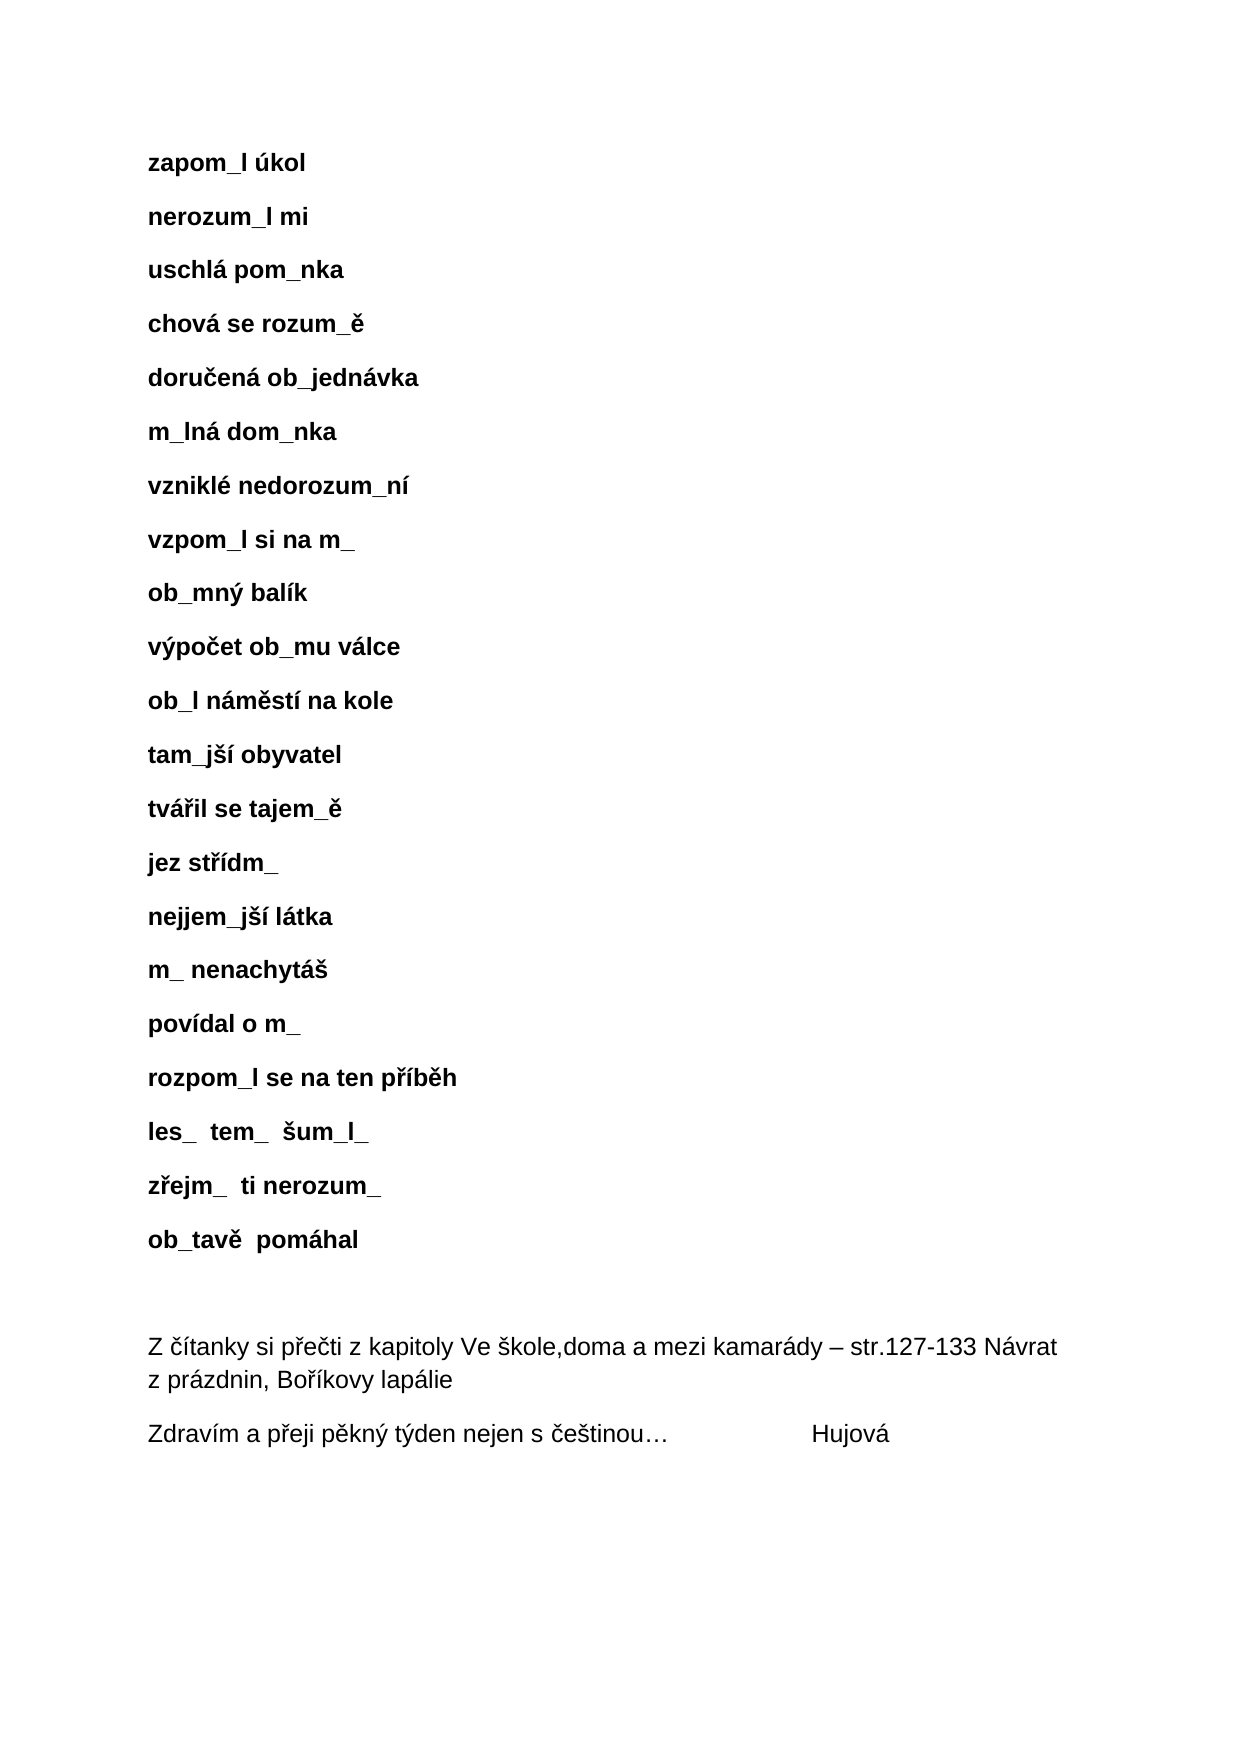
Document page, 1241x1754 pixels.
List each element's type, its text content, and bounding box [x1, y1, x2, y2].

text povídal o m_ [148, 1009, 1093, 1038]
text vzniklé nedorozum_ní [148, 471, 1093, 499]
text chová se rozum_ě [148, 309, 1093, 338]
text ob_tavě pomáhal [148, 1225, 1093, 1253]
text uschlá pom_nka [148, 255, 1093, 284]
text m_lná dom_nka [148, 417, 1093, 446]
text Z čítanky si přečti z kapitoly Ve škole,doma a mezi kamarády – str.127-133 Návrat z prázdnin, Boříkovy lapálie [148, 1332, 1093, 1394]
text ob_mný balík [148, 578, 1093, 607]
text výpočet ob_mu válce [148, 632, 1093, 661]
text vzpom_l si na m_ [148, 524, 1093, 553]
text m_ nenachytáš [148, 955, 1093, 984]
text zřejm_ ti nerozum_ [148, 1171, 1093, 1199]
text doručená ob_jednávka [148, 363, 1093, 392]
text tam_jší obyvatel [148, 740, 1093, 769]
text zapom_l úkol [148, 148, 1093, 176]
text Zdravím a přeji pěkný týden nejen s češtinou… Hujová [148, 1419, 1093, 1448]
text rozpom_l se na ten příběh [148, 1063, 1093, 1092]
text les_ tem_ šum_l_ [148, 1117, 1093, 1146]
text nejjem_jší látka [148, 902, 1093, 930]
text tvářil se tajem_ě [148, 794, 1093, 823]
text jez střídm_ [148, 848, 1093, 876]
text nerozum_l mi [148, 201, 1093, 230]
text ob_l náměstí na kole [148, 686, 1093, 715]
